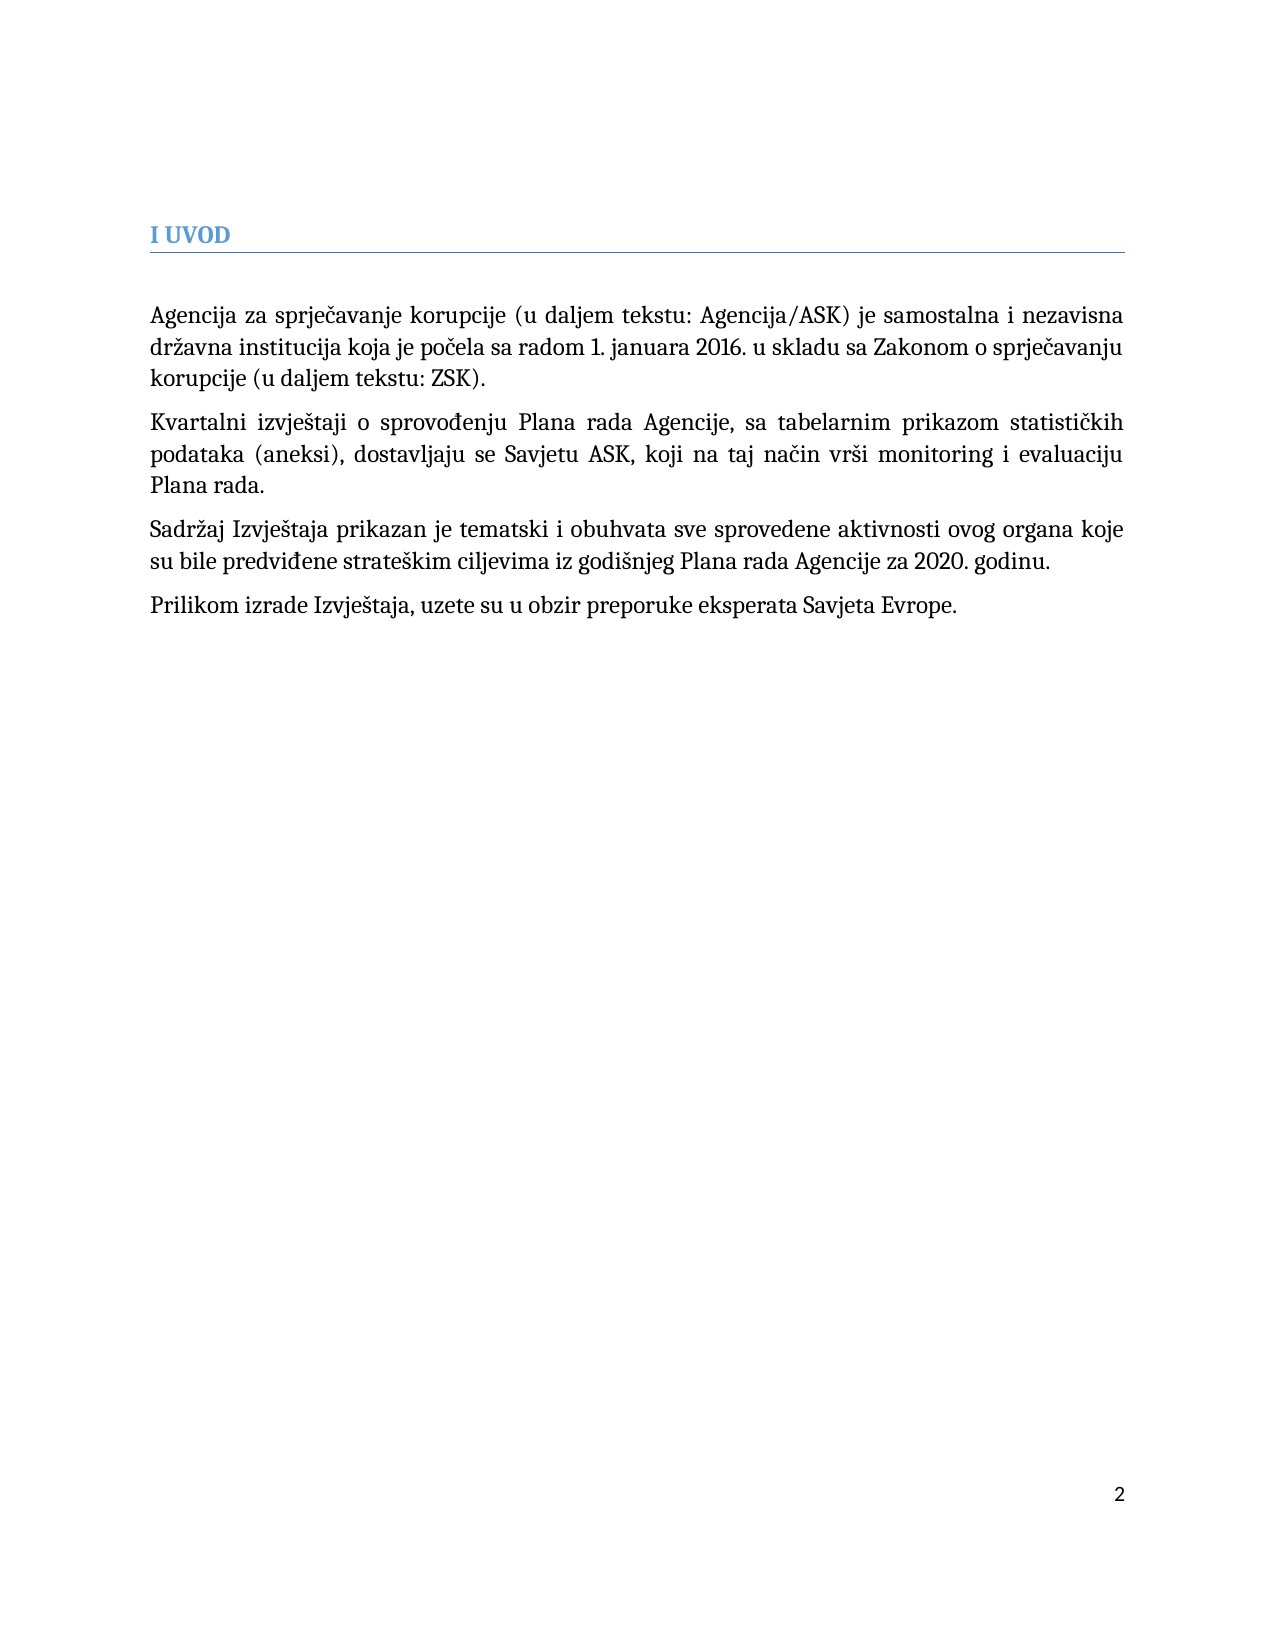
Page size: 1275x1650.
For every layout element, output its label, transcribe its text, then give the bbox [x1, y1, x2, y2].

text Agencija za sprječavanje korupcije (u daljem tekstu: Agencija/ASK) je samostalna i nezavisna državna institucija koja je počela sa radom 1. januara 2016. u skladu sa Zakonom o sprječavanju korupcije (u daljem tekstu: ZSK). [150, 301, 1125, 393]
subtitle I UVOD [150, 221, 1125, 252]
text Sadržaj Izvještaja prikazan je tematski i obuhvata sve sprovedene aktivnosti ovog organa koje su bile predviđene strateškim ciljevima iz godišnjeg Plana rada Agencije za 2020. godinu. [150, 515, 1125, 576]
text Kvartalni izvještaji o sprovođenju Plana rada Agencije, sa tabelarnim prikazom statističkih podataka (aneksi), dostavljaju se Savjetu ASK, koji na taj način vrši monitoring i evaluaciju Plana rada. [150, 408, 1125, 500]
text Prilikom izrade Izvještaja, uzete su u obzir preporuke eksperata Savjeta Evrope. [150, 591, 1125, 620]
